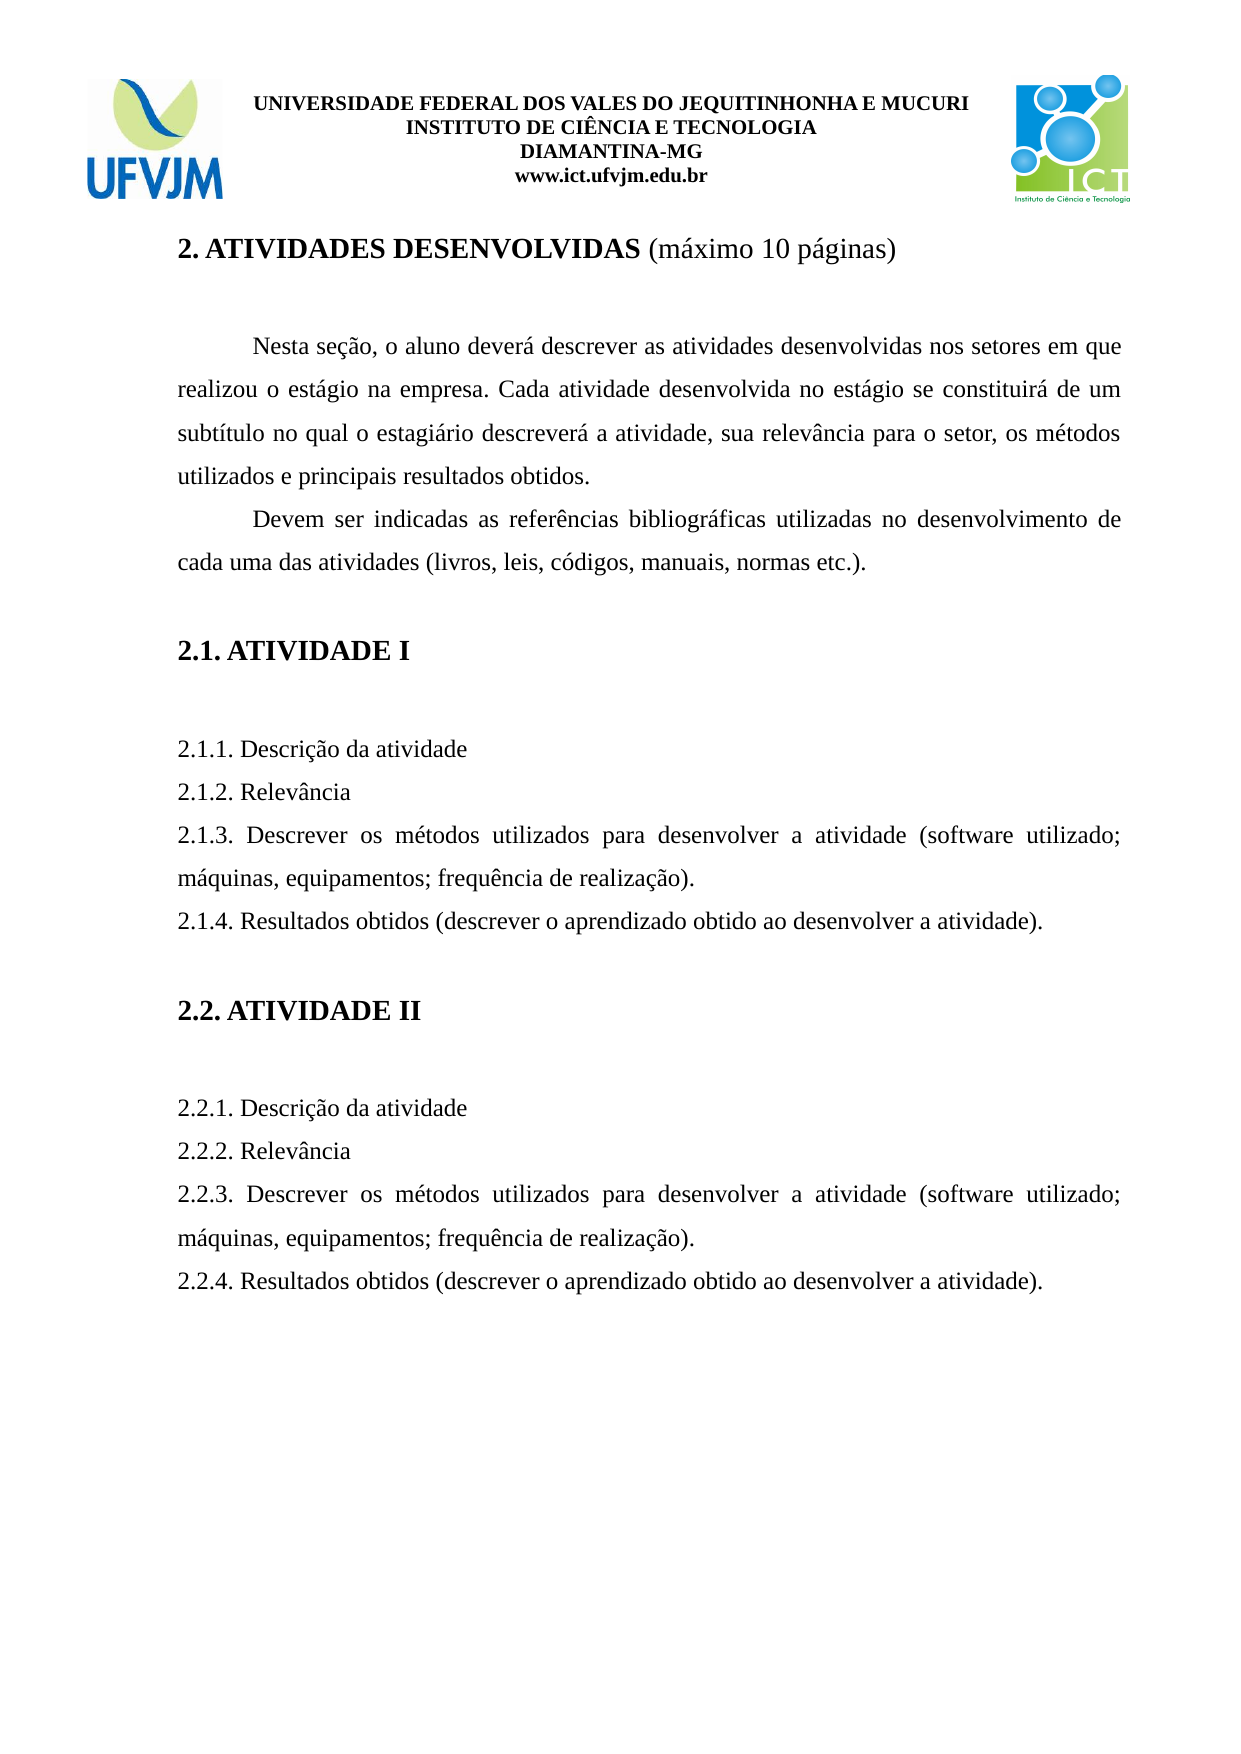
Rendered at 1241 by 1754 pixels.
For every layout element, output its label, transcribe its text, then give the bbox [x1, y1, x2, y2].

text 2.2.2. Relevância [177, 1136, 1122, 1165]
text 2. ATIVIDADES DESENVOLVIDAS (máximo 10 páginas) [177, 231, 1122, 264]
text 2.1.1. Descrição da atividade [177, 734, 1122, 763]
text 2.1.4. Resultados obtidos (descrever o aprendizado obtido ao desenvolver a atividade). [177, 906, 1122, 935]
text 2.2.3. Descrever os métodos utilizados para desenvolver a atividade (software utilizado; máquinas, equipamentos; frequência de realização). [177, 1179, 1122, 1251]
text 2.2. ATIVIDADE II [177, 993, 1122, 1026]
text 2.2.1. Descrição da atividade [177, 1093, 1122, 1122]
text Devem ser indicadas as referências bibliográficas utilizadas no desenvolvimento de cada uma das atividades (livros, leis, códigos, manuais, normas etc.). [177, 504, 1122, 576]
picture [1011, 75, 1130, 203]
picture [87, 79, 223, 199]
text 2.2.4. Resultados obtidos (descrever o aprendizado obtido ao desenvolver a atividade). [177, 1266, 1122, 1294]
text 2.1. ATIVIDADE I [177, 633, 1122, 667]
text Nesta seção, o aluno deverá descrever as atividades desenvolvidas nos setores em que realizou o estágio na empresa. Cada atividade desenvolvida no estágio se constituirá de um subtítulo no qual o estagiário descreverá a atividade, sua relevância para o setor, os métodos utilizados e principais resultados obtidos. [177, 331, 1122, 489]
text 2.1.2. Relevância [177, 777, 1122, 806]
text 2.1.3. Descrever os métodos utilizados para desenvolver a atividade (software utilizado; máquinas, equipamentos; frequência de realização). [177, 820, 1122, 892]
